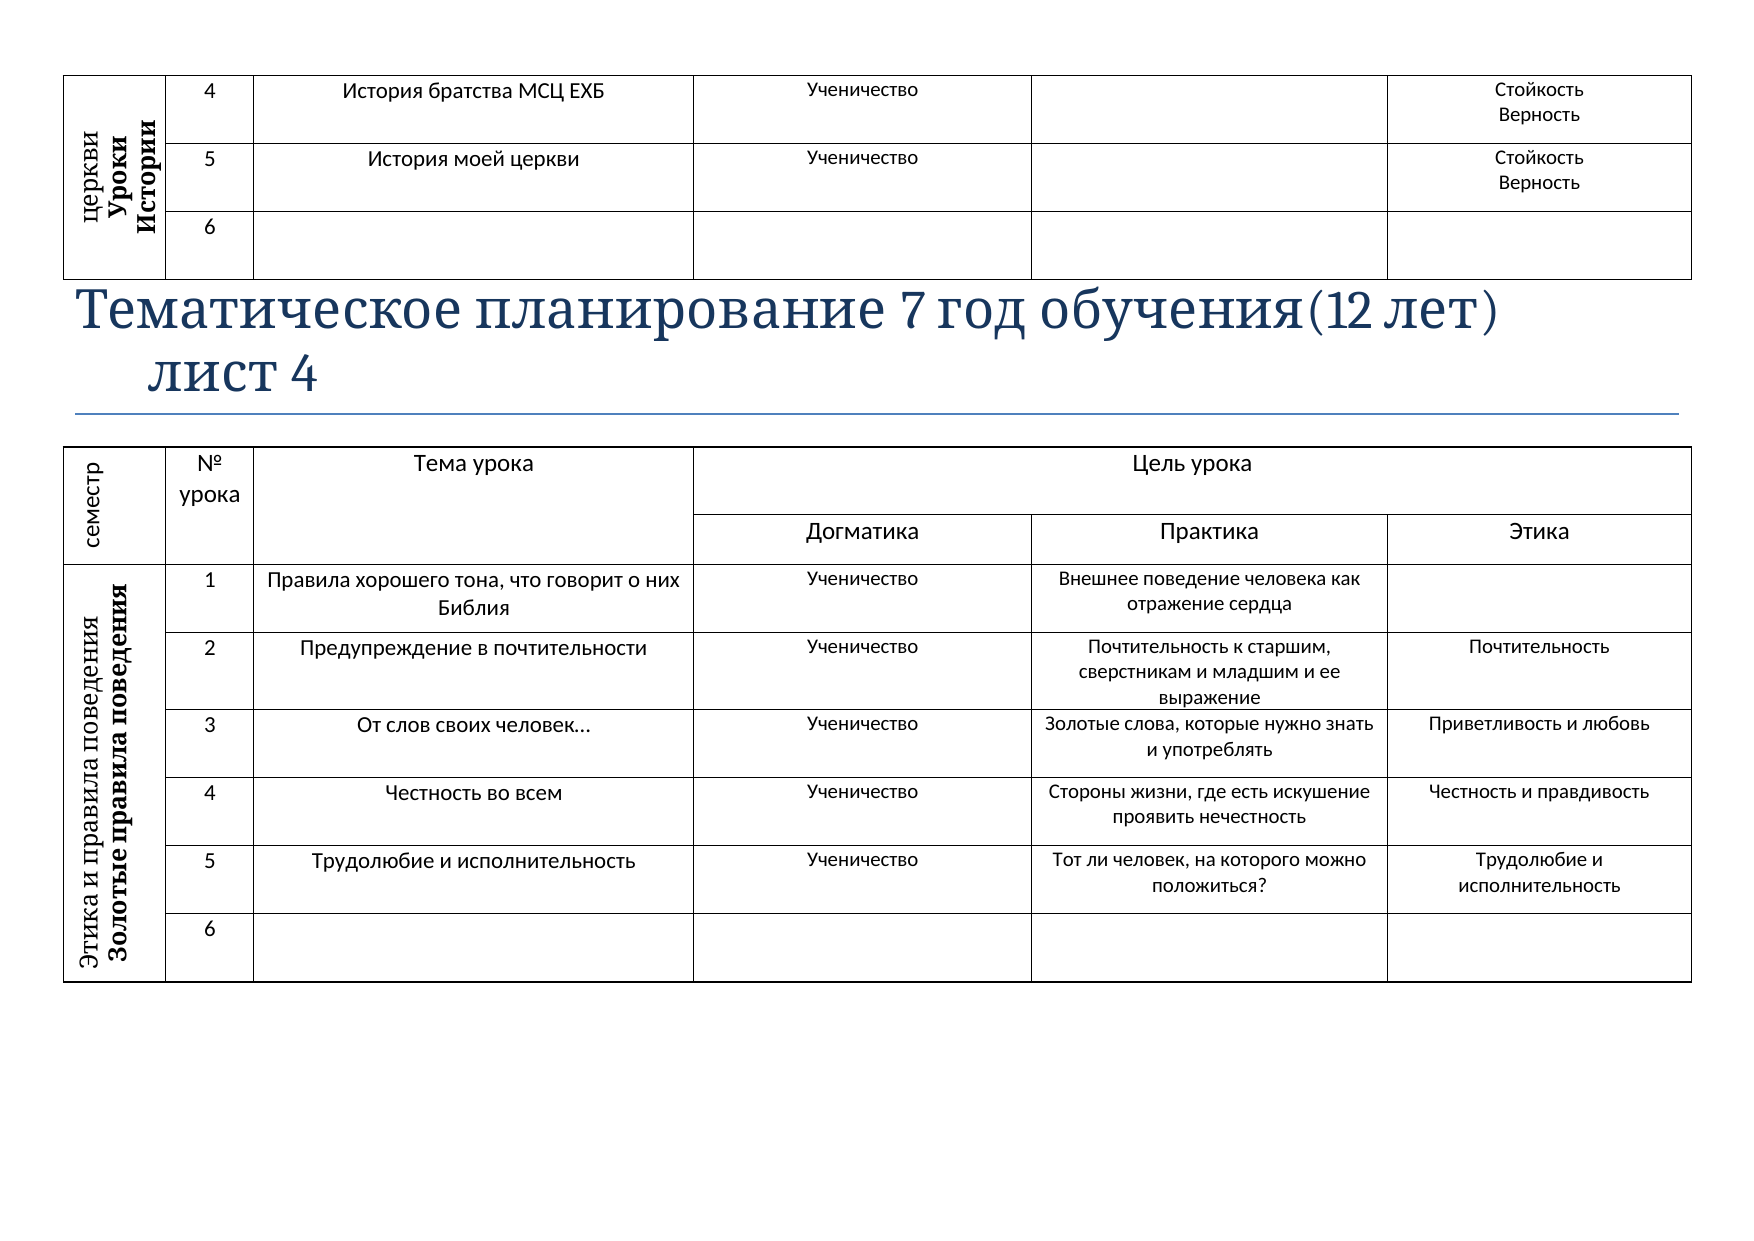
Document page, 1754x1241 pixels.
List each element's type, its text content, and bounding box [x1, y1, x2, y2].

table_cell Этика [1388, 515, 1691, 564]
table_cell [1388, 565, 1691, 632]
title Тематическое планирование 7 год обучения(12 лет) лист 4 [75, 280, 1679, 413]
table_cell История братства МСЦ ЕХБ [254, 76, 693, 143]
table_cell Ученичество [694, 778, 1031, 845]
table_cell Ученичество [694, 76, 1031, 143]
table_cell Трудолюбие и исполнительность [1388, 846, 1691, 913]
table_cell 5 [166, 144, 253, 211]
table_cell История моей церкви [254, 144, 693, 211]
table_cell 6 [166, 914, 253, 981]
table_header Тема урока [254, 448, 693, 564]
table_cell Трудолюбие и исполнительность [254, 846, 693, 913]
table_cell 3 [166, 710, 253, 777]
table_cell Ученичество [694, 144, 1031, 211]
table_cell Правила хорошего тона, что говорит о них Библия [254, 565, 693, 632]
table_cell 1 [166, 565, 253, 632]
table_cell Золотые слова, которые нужно знать и употреблять [1032, 710, 1387, 777]
table_cell [694, 212, 1031, 279]
table_cell [694, 914, 1031, 981]
table_cell 2 [166, 633, 253, 709]
table_cell [1388, 914, 1691, 981]
table_cell Этика и правила поведения Золотые правила поведения [64, 565, 165, 981]
table_cell Ученичество [694, 846, 1031, 913]
table_cell Стойкость Верность [1388, 144, 1691, 211]
table_cell Предупреждение в почтительности [254, 633, 693, 709]
table_header Цель урока [694, 448, 1691, 514]
table_cell Внешнее поведение человека как отражение сердца [1032, 565, 1387, 632]
table_cell Ученичество [694, 633, 1031, 709]
table_cell [1032, 914, 1387, 981]
table_cell [1388, 212, 1691, 279]
table_cell Честность во всем [254, 778, 693, 845]
table_header семестр [64, 448, 165, 564]
table_cell [254, 914, 693, 981]
table_cell Приветливость и любовь [1388, 710, 1691, 777]
table_cell Ученичество [694, 710, 1031, 777]
table_cell 5 [166, 846, 253, 913]
table_cell Тот ли человек, на которого можно положиться? [1032, 846, 1387, 913]
table_cell Практика [1032, 515, 1387, 564]
table_cell Честность и правдивость [1388, 778, 1691, 845]
table_cell Ученичество [694, 565, 1031, 632]
table_cell [254, 212, 693, 279]
table_header № урока [166, 448, 253, 564]
table_cell 6 [166, 212, 253, 279]
table_cell 4 [166, 76, 253, 143]
table_cell [1032, 212, 1387, 279]
table_cell 4 [166, 778, 253, 845]
table_cell Почтительность [1388, 633, 1691, 709]
table_cell Стойкость Верность [1388, 76, 1691, 143]
table_cell Догматика [694, 515, 1031, 564]
table_cell Стороны жизни, где есть искушение проявить нечестность [1032, 778, 1387, 845]
table_cell От слов своих человек… [254, 710, 693, 777]
table_cell Почтительность к старшим, сверстникам и младшим и ее выражение [1032, 633, 1387, 709]
table_cell [1032, 76, 1387, 143]
table_cell [1032, 144, 1387, 211]
